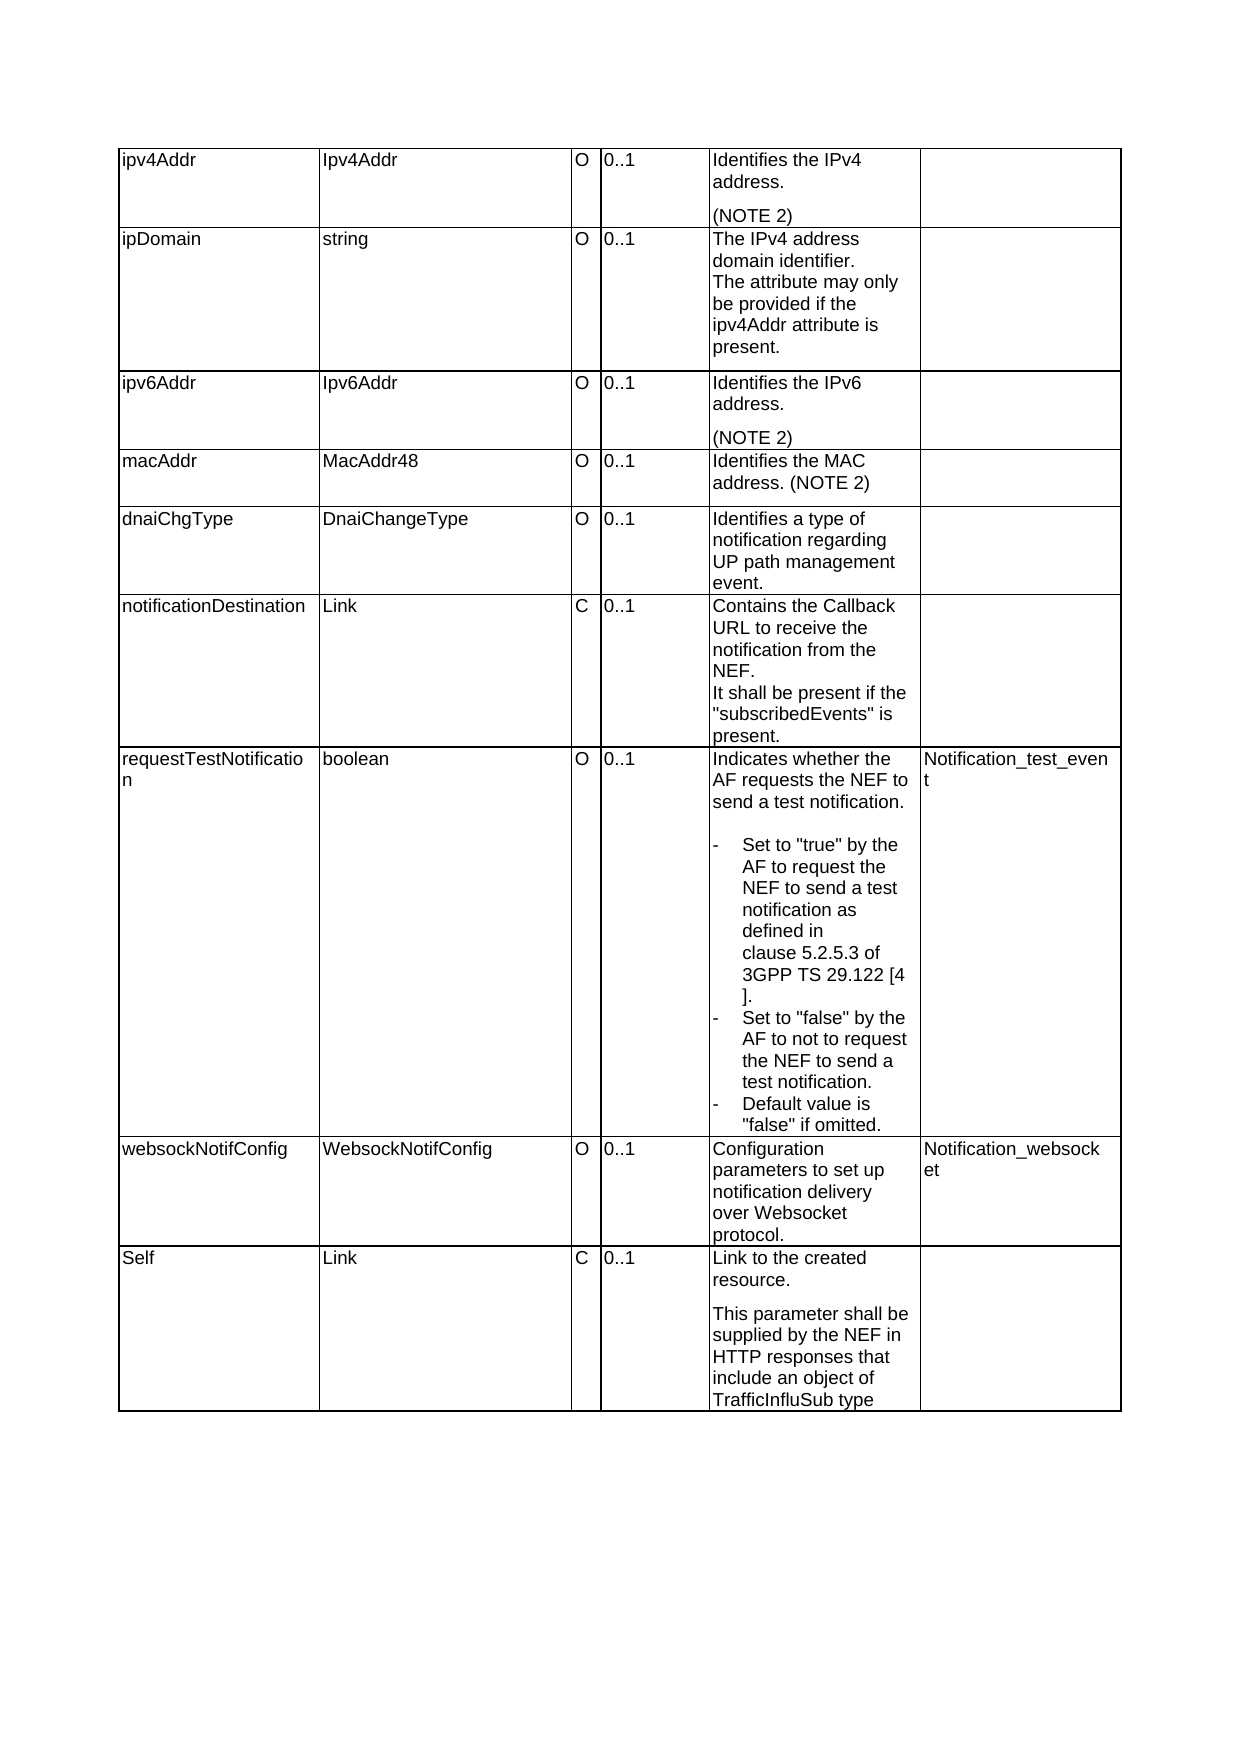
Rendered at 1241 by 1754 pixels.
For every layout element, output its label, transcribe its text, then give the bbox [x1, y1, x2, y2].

table_cell boolean [320, 748, 571, 1136]
table_cell notificationDestination [120, 595, 319, 746]
table_cell dnaiChgType [120, 507, 319, 594]
table_cell O [572, 507, 600, 594]
table_cell [921, 595, 1120, 746]
table_cell string [320, 228, 571, 370]
table_cell 0..1 [602, 149, 709, 226]
table_cell Identifies the MAC address. (NOTE 2) [710, 450, 920, 506]
table_cell O [572, 748, 600, 1136]
table_cell MacAddr48 [320, 450, 571, 506]
table_cell Identifies the IPv6 address. (NOTE 2) [710, 372, 920, 449]
table_cell DnaiChangeType [320, 507, 571, 594]
table_cell 0..1 [602, 507, 709, 594]
table_cell Identifies a type of notification regarding UP path management event. [710, 507, 920, 594]
table_cell requestTestNotification [120, 748, 319, 1136]
table_cell [921, 372, 1120, 449]
table_cell Ipv6Addr [320, 372, 571, 449]
table_cell Contains the Callback URL to receive the notification from the NEF. It shall be present if the "subscribedEvents" is present. [710, 595, 920, 746]
table_cell Notification_websocket [921, 1137, 1120, 1245]
table_cell 0..1 [602, 748, 709, 1136]
table_cell 0..1 [602, 228, 709, 370]
table_cell Ipv4Addr [320, 149, 571, 226]
table_cell Indicates whether the AF requests the NEF to send a test notification. - Set to "true" by the AF to request the NEF to send a test notification as defined in clause 5.2.5.3 of 3GPP TS 29.122 [4]. - Set to "false" by the AF to not to request the NEF to send a test notification. - Default value is "false" if omitted. [710, 748, 920, 1136]
table_cell Identifies the IPv4 address. (NOTE 2) [710, 149, 920, 226]
table_cell O [572, 450, 600, 506]
table_cell Self [120, 1247, 319, 1410]
table_cell [921, 1247, 1120, 1410]
table_cell 0..1 [602, 1247, 709, 1410]
table_cell Link [320, 595, 571, 746]
table_cell websockNotifConfig [120, 1137, 319, 1245]
table_cell ipv4Addr [120, 149, 319, 226]
table_cell 0..1 [602, 595, 709, 746]
table_cell [921, 149, 1120, 226]
table_cell 0..1 [602, 1137, 709, 1245]
table_cell [921, 507, 1120, 594]
table_cell [921, 450, 1120, 506]
table_cell 0..1 [602, 372, 709, 449]
table_cell WebsockNotifConfig [320, 1137, 571, 1245]
table_cell O [572, 228, 600, 370]
table_cell Link to the created resource. This parameter shall be supplied by the NEF in HTTP responses that include an object of TrafficInfluSub type [710, 1247, 920, 1410]
table_cell Link [320, 1247, 571, 1410]
table_cell [921, 228, 1120, 370]
table_cell Notification_test_event [921, 748, 1120, 1136]
table_cell ipDomain [120, 228, 319, 370]
table_cell 0..1 [602, 450, 709, 506]
table_cell macAddr [120, 450, 319, 506]
table_cell ipv6Addr [120, 372, 319, 449]
table_cell O [572, 372, 600, 449]
table_cell C [572, 1247, 600, 1410]
table_cell The IPv4 address domain identifier. The attribute may only be provided if the ipv4Addr attribute is present. [710, 228, 920, 370]
table_cell O [572, 149, 600, 226]
table_cell C [572, 595, 600, 746]
table_cell Configuration parameters to set up notification delivery over Websocket protocol. [710, 1137, 920, 1245]
table_cell O [572, 1137, 600, 1245]
